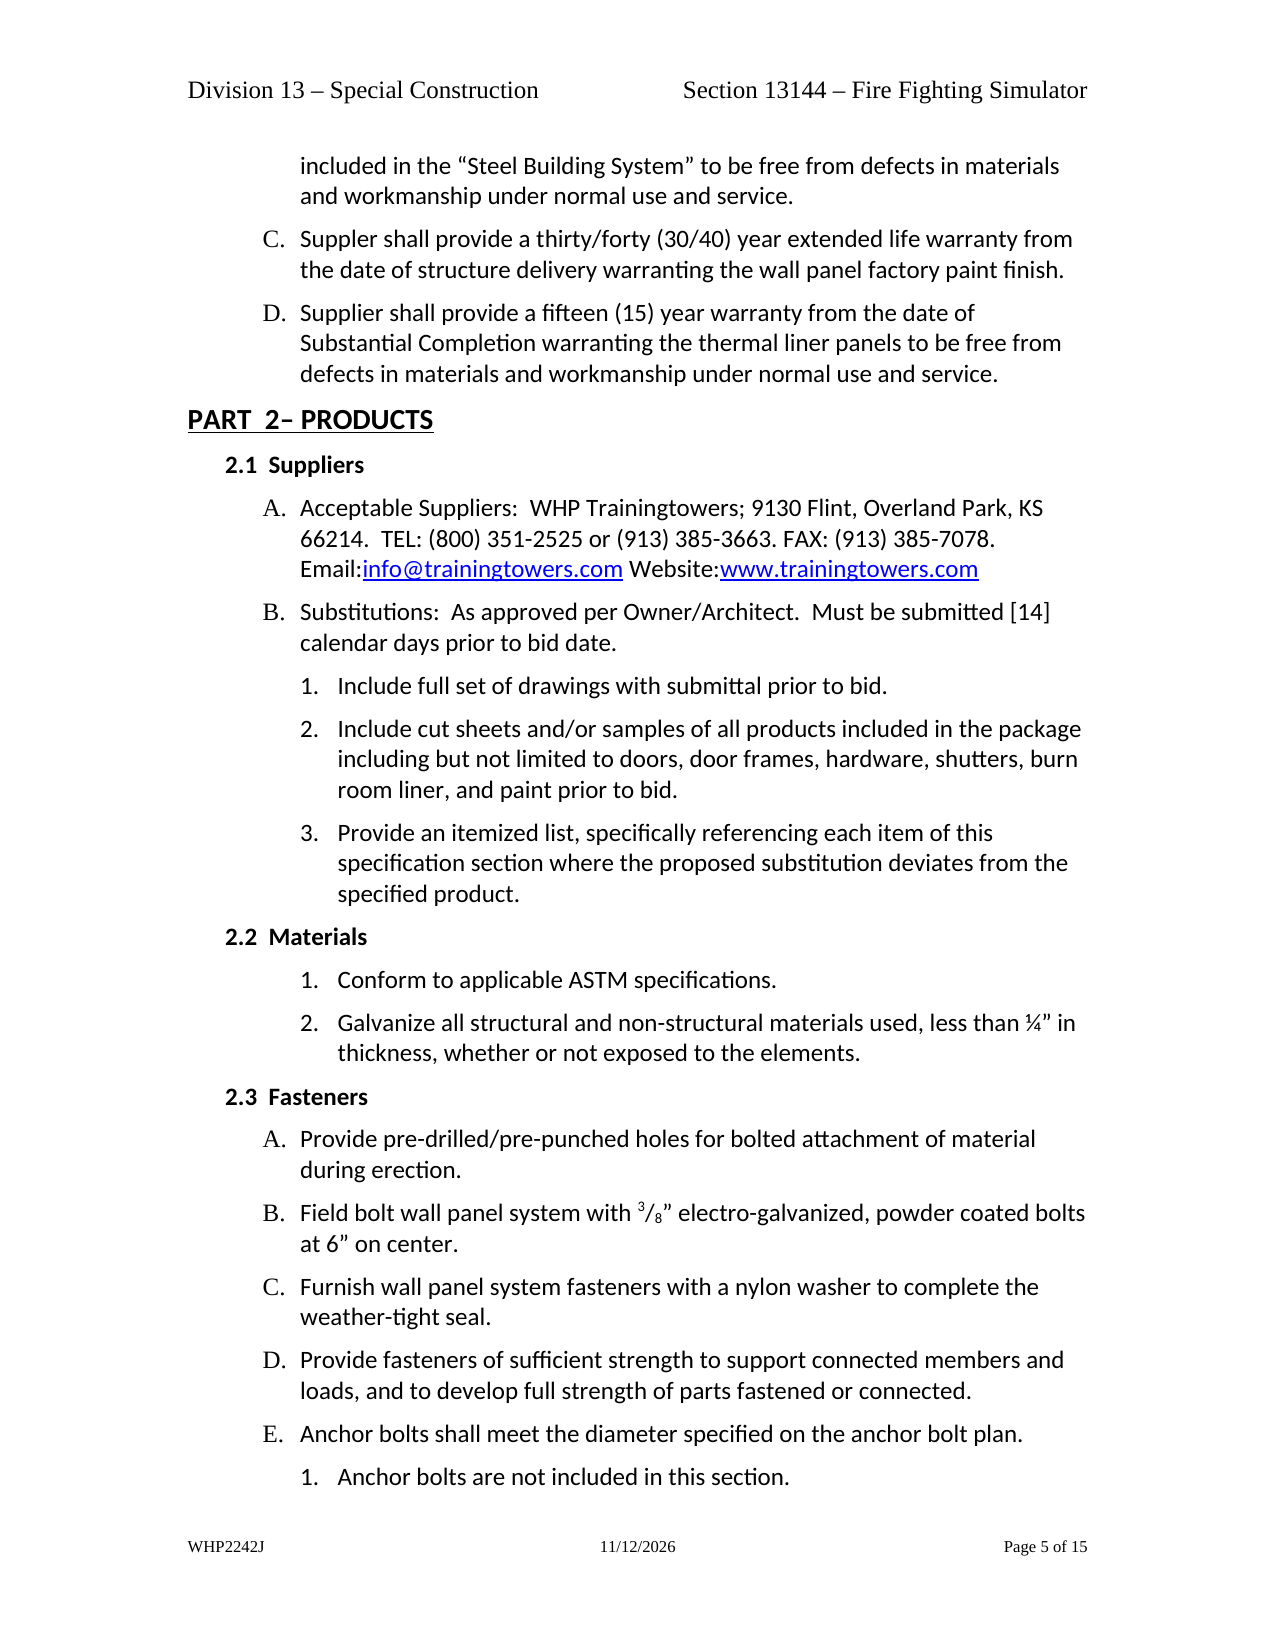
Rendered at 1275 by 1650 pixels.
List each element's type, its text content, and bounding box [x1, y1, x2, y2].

list Provide an itemized list, specifically referencing each item of this specification section where the proposed substitution deviates from the specified product. [300, 817, 1087, 908]
list Field bolt wall panel system with 3/8” electro-galvanized, powder coated bolts at 6” on center. [262, 1197, 1087, 1258]
list Supplier shall provide a fifteen (15) year warranty from the date of Substantial Completion warranting the thermal liner panels to be free from defects in materials and workmanship under normal use and service. [262, 297, 1087, 389]
list Acceptable Suppliers: WHP Trainingtowers; 9130 Flint, Overland Park, KS 66214. TEL: (800) 351-2525 or (913) 385-3663. FAX: (913) 385-7078. Email:info@trainingtowers.com Website:www.trainingtowers.com [262, 492, 1087, 584]
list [262, 150, 1087, 211]
list Provide pre-drilled/pre-punched holes for bolted attachment of material during erection. [262, 1124, 1087, 1185]
list Galvanize all structural and non-structural materials used, less than ¼” in thickness, whether or not exposed to the elements. [300, 1007, 1087, 1068]
list Anchor bolts are not included in this section. [300, 1461, 1087, 1491]
list Conform to applicable ASTM specifications. [300, 964, 1087, 994]
list Anchor bolts shall meet the diameter specified on the anchor bolt plan. [262, 1418, 1087, 1448]
list Include full set of drawings with submittal prior to bid. [300, 670, 1087, 700]
list Fasteners [225, 1081, 1087, 1111]
list Substitutions: As approved per Owner/Architect. Must be submitted [14] calendar days prior to bid date. [262, 596, 1087, 657]
list Include cut sheets and/or samples of all products included in the package including but not limited to doors, door frames, hardware, shutters, burn room liner, and paint prior to bid. [300, 713, 1087, 804]
list Furnish wall panel system fasteners with a nylon washer to complete the weather-tight seal. [262, 1271, 1087, 1332]
list – PRODUCTS [187, 401, 1087, 437]
list Suppliers [225, 449, 1087, 480]
list Materials [225, 921, 1087, 952]
list Provide fasteners of sufficient strength to support connected members and loads, and to develop full strength of parts fastened or connected. [262, 1344, 1087, 1405]
list Suppler shall provide a thirty/forty (30/40) year extended life warranty from the date of structure delivery warranting the wall panel factory paint finish. [262, 223, 1087, 284]
